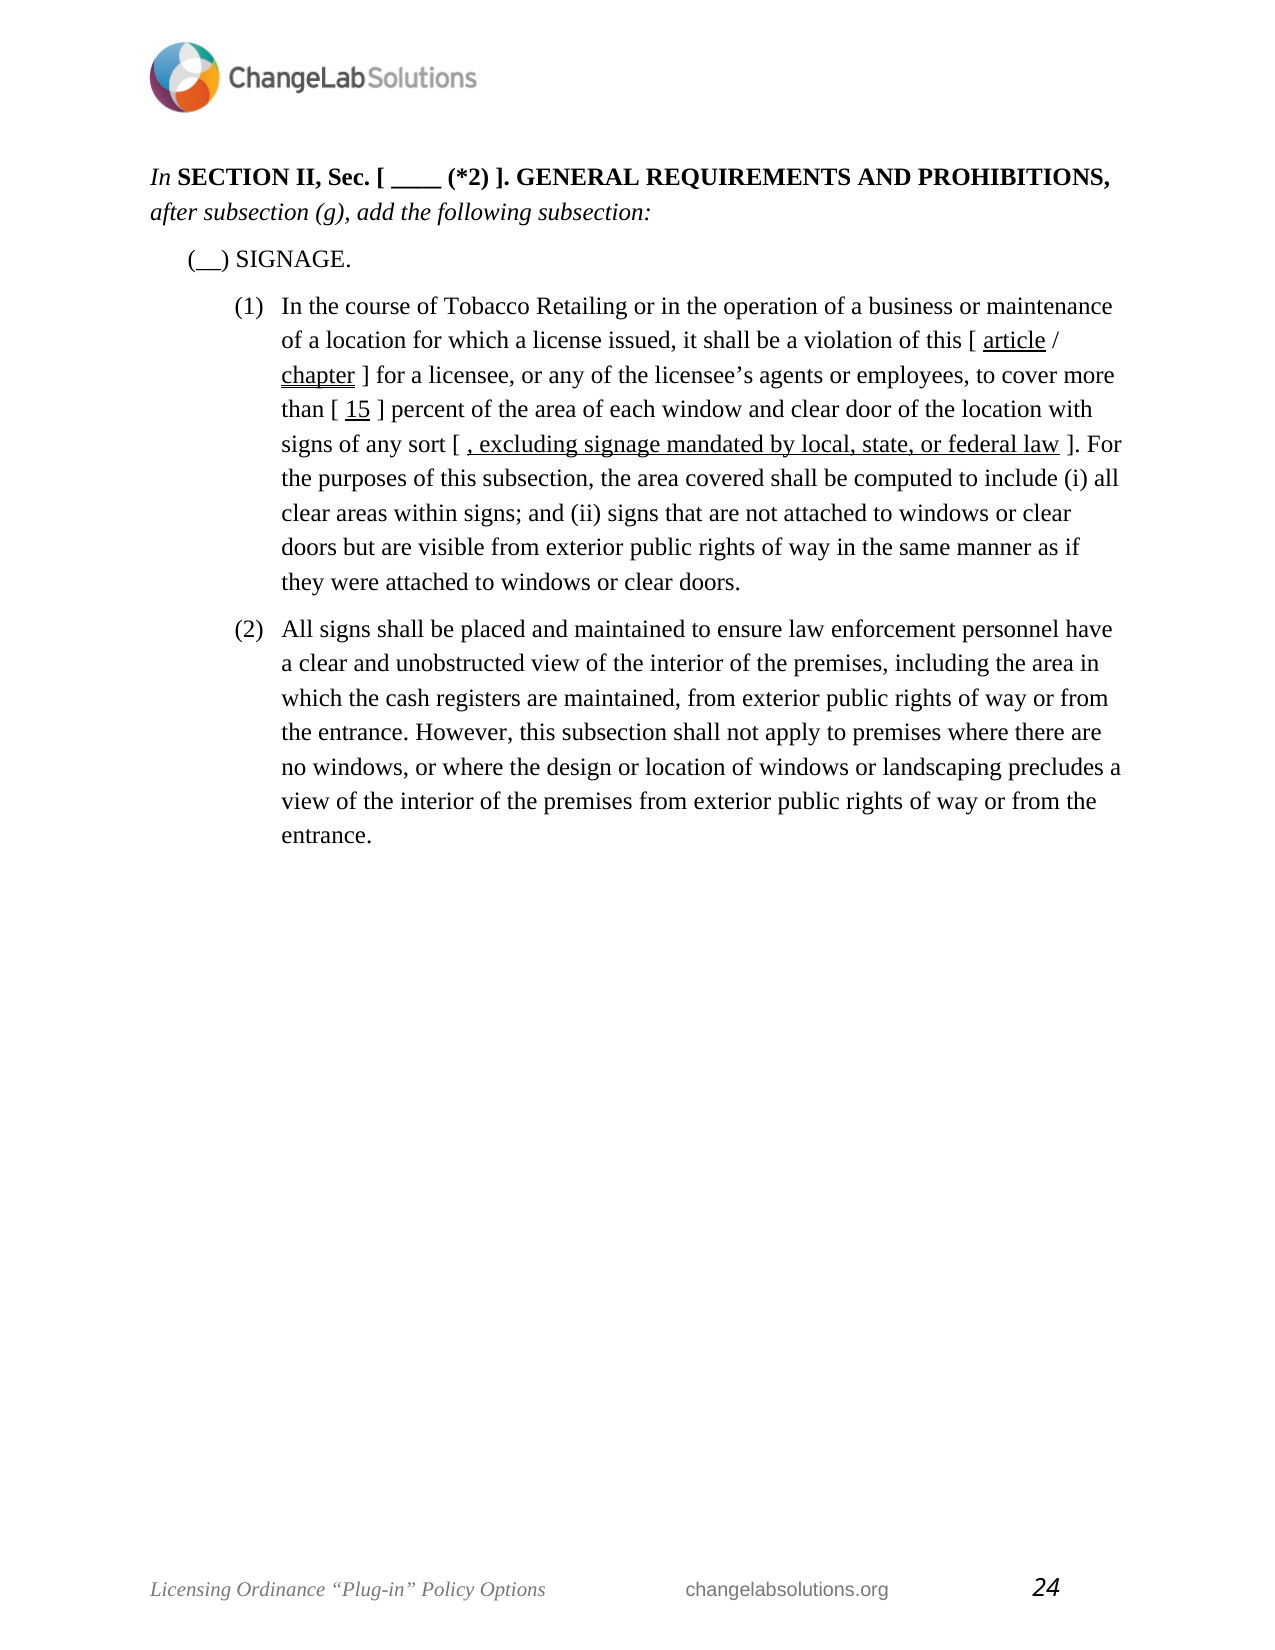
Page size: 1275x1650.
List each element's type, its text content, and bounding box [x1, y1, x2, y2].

text (2) All signs shall be placed and maintained to ensure law enforcement personnel have a clear and unobstructed view of the interior of the premises, including the area in which the cash registers are maintained, from exterior public rights of way or from the entrance. However, this subsection shall not apply to premises where there are no windows, or where the design or location of windows or landscaping precludes a view of the interior of the premises from exterior public rights of way or from the entrance. [234, 614, 1125, 849]
text (__) SIGNAGE. [187, 244, 1125, 273]
picture [139, 37, 488, 126]
text (1) In the course of Tobacco Retailing or in the operation of a business or maintenance of a location for which a license issued, it shall be a violation of this [ article / chapter ] for a licensee, or any of the licensee’s agents or employees, to cover more than [ 15 ] percent of the area of each window and clear door of the location with signs of any sort [ , excluding signage mandated by local, state, or federal law ]. For the purposes of this subsection, the area covered shall be computed to include (i) all clear areas within signs; and (ii) signs that are not attached to windows or clear doors but are visible from exterior public rights of way in the same manner as if they were attached to windows or clear doors. [234, 291, 1125, 596]
text In SECTION II, Sec. [ ____ (*2) ]. GENERAL REQUIREMENTS AND PROHIBITIONS, after subsection (g), add the following subsection: [150, 162, 1125, 226]
